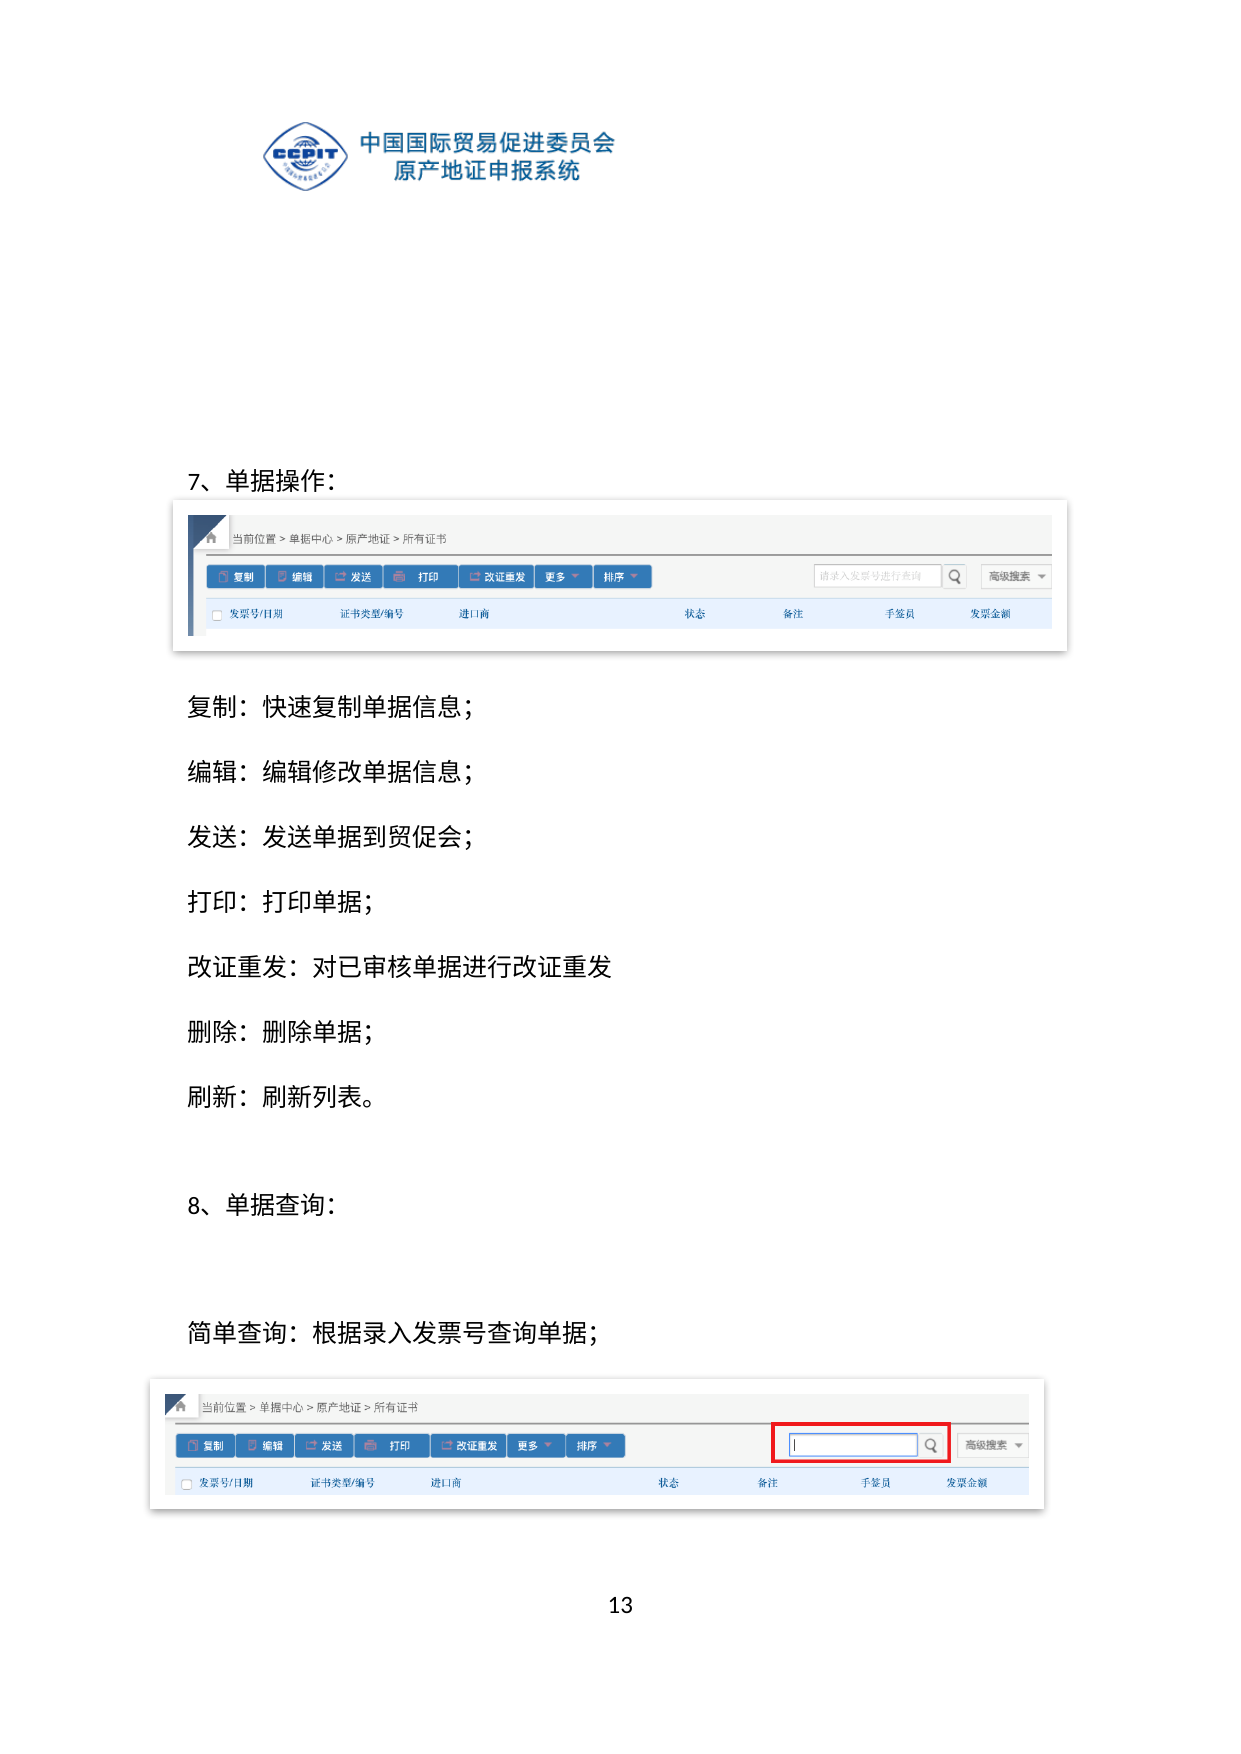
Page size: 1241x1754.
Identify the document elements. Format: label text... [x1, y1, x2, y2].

text 7、单据操作： [187, 461, 1053, 498]
text 简单查询：根据录入发票号查询单据； [187, 1299, 1053, 1364]
text 刷新：刷新列表。 [187, 1063, 1053, 1128]
text 打印：打印单据； [187, 868, 1053, 933]
picture [187, 119, 693, 194]
text 发送：发送单据到贸促会； [187, 803, 1053, 868]
text 编辑：编辑修改单据信息； [187, 738, 1053, 803]
picture [165, 1394, 1029, 1495]
text 改证重发：对已审核单据进行改证重发 [187, 933, 1053, 998]
text 删除：删除单据； [187, 998, 1053, 1063]
text 8、单据查询： [187, 1185, 1053, 1221]
picture [188, 515, 1052, 636]
text 复制：快速复制单据信息； [187, 673, 1053, 738]
